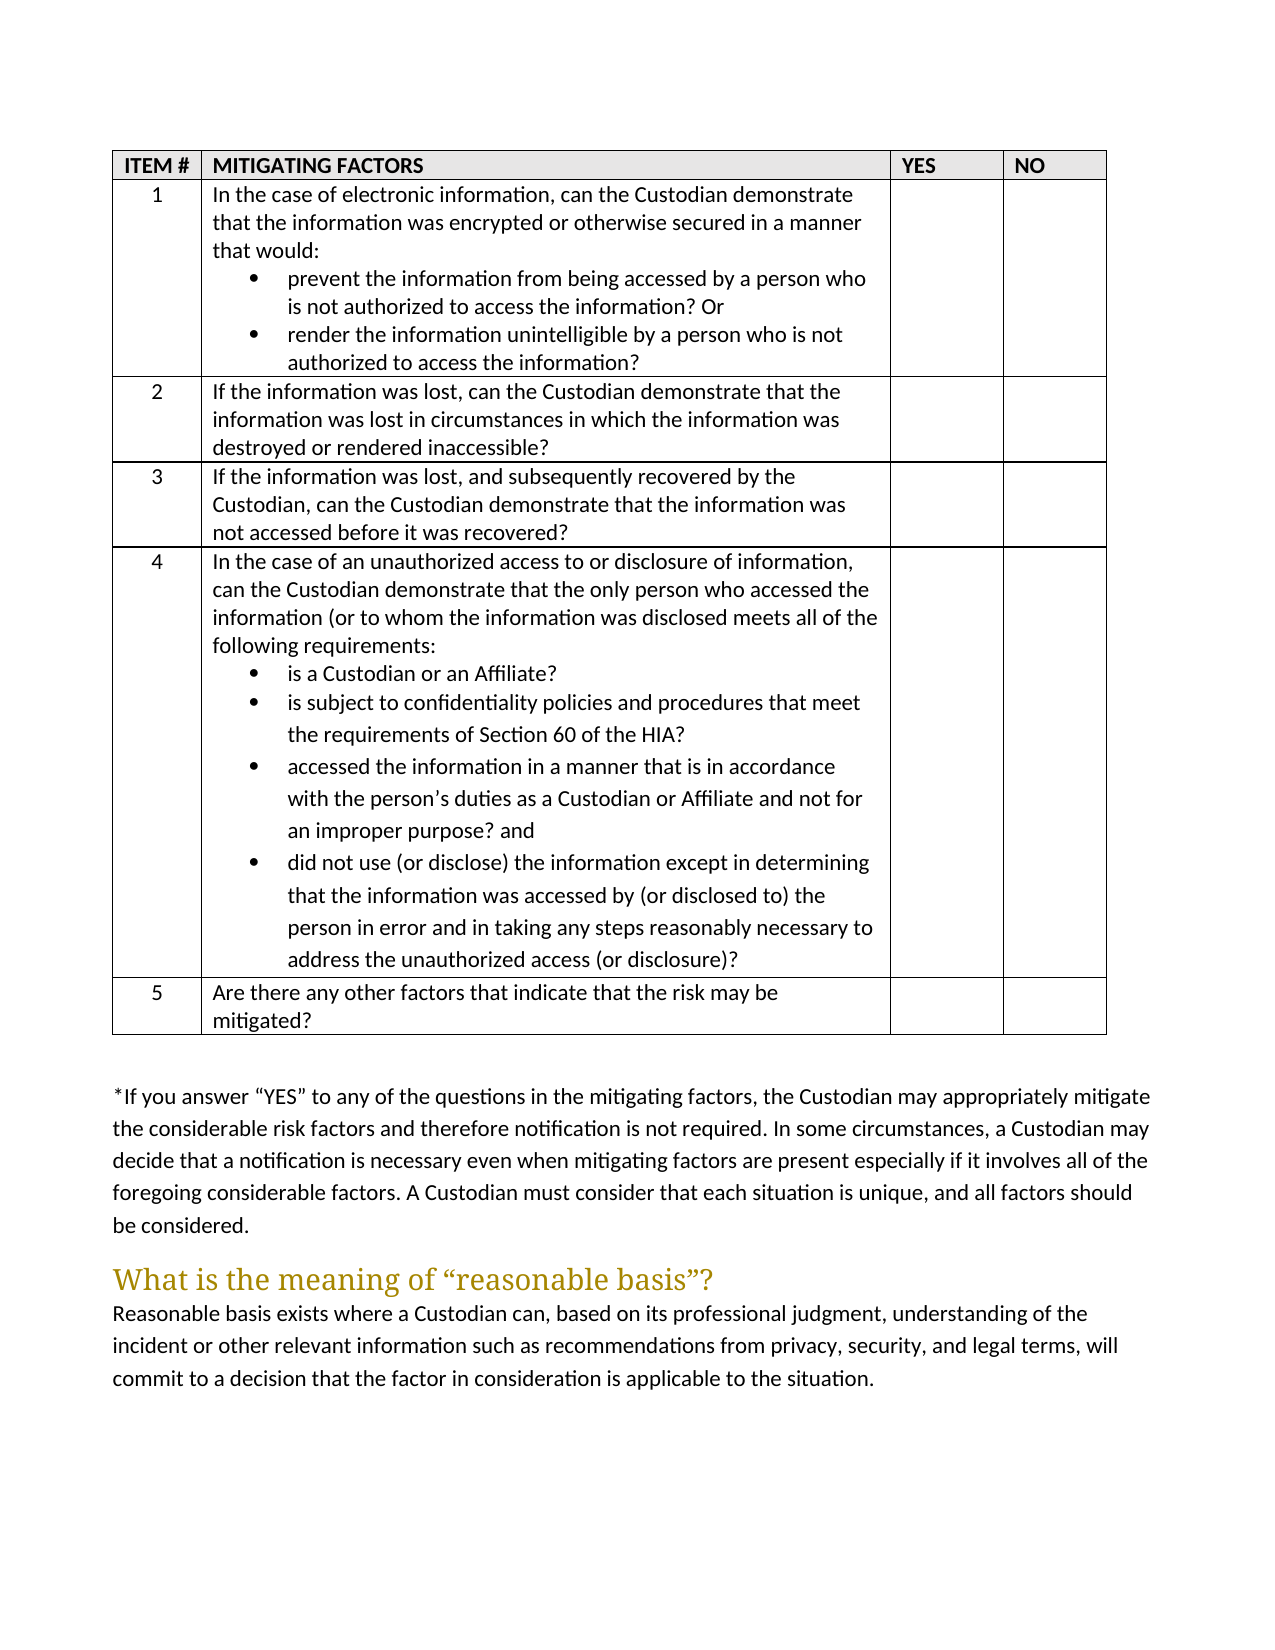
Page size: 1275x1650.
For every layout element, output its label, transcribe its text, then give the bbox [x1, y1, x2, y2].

table_cell 4 [113, 548, 201, 977]
table_header NO [1004, 151, 1106, 179]
table_cell 1 [113, 180, 201, 376]
table_cell [891, 180, 1003, 376]
table_header YES [891, 151, 1003, 179]
table_cell [1004, 978, 1106, 1034]
table_header MITIGATING FACTORS [202, 151, 890, 179]
table_cell [891, 377, 1003, 461]
table_cell [1004, 548, 1106, 977]
table_cell [891, 548, 1003, 977]
table_cell [1004, 377, 1106, 461]
table_cell In the case of electronic information, can the Custodian demonstrate that the information was encrypted or otherwise secured in a manner that would: prevent the information from being accessed by a person who is not authorized to access the information? Or render the information unintelligible by a person who is not authorized to access the information? [202, 180, 890, 376]
table_cell [891, 463, 1003, 546]
table_cell 2 [113, 377, 201, 461]
table_cell Are there any other factors that indicate that the risk may be mitigated? [202, 978, 890, 1034]
table_cell 3 [113, 463, 201, 546]
table_cell 5 [113, 978, 201, 1034]
table_cell [1004, 180, 1106, 376]
table_cell In the case of an unauthorized access to or disclosure of information, can the Custodian demonstrate that the only person who accessed the information (or to whom the information was disclosed meets all of the following requirements: is a Custodian or an Affiliate? is subject to confidentiality policies and procedures that meet the requirements of Section 60 of the HIA? accessed the information in a manner that is in accordance with the person’s duties as a Custodian or Affiliate and not for an improper purpose? and did not use (or disclose) the information except in determining that the information was accessed by (or disclosed to) the person in error and in taking any steps reasonably necessary to address the unauthorized access (or disclosure)? [202, 548, 890, 977]
table_cell If the information was lost, and subsequently recovered by the Custodian, can the Custodian demonstrate that the information was not accessed before it was recovered? [202, 463, 890, 546]
table_cell If the information was lost, can the Custodian demonstrate that the information was lost in circumstances in which the information was destroyed or rendered inaccessible? [202, 377, 890, 461]
table_header ITEM # [113, 151, 201, 179]
text *If you answer “YES” to any of the questions in the mitigating factors, the Custodian may appropriately mitigate the considerable risk factors and therefore notification is not required. In some circumstances, a Custodian may decide that a notification is necessary even when mitigating factors are present especially if it involves all of the foregoing considerable factors. A Custodian must consider that each situation is unique, and all factors should be considered. [112, 1082, 1162, 1239]
subtitle What is the meaning of “reasonable basis”? [112, 1259, 1162, 1299]
table_cell [891, 978, 1003, 1034]
text Reasonable basis exists where a Custodian can, based on its professional judgment, understanding of the incident or other relevant information such as recommendations from privacy, security, and legal terms, will commit to a decision that the factor in consideration is applicable to the situation. [112, 1299, 1162, 1392]
table_cell [1004, 463, 1106, 546]
